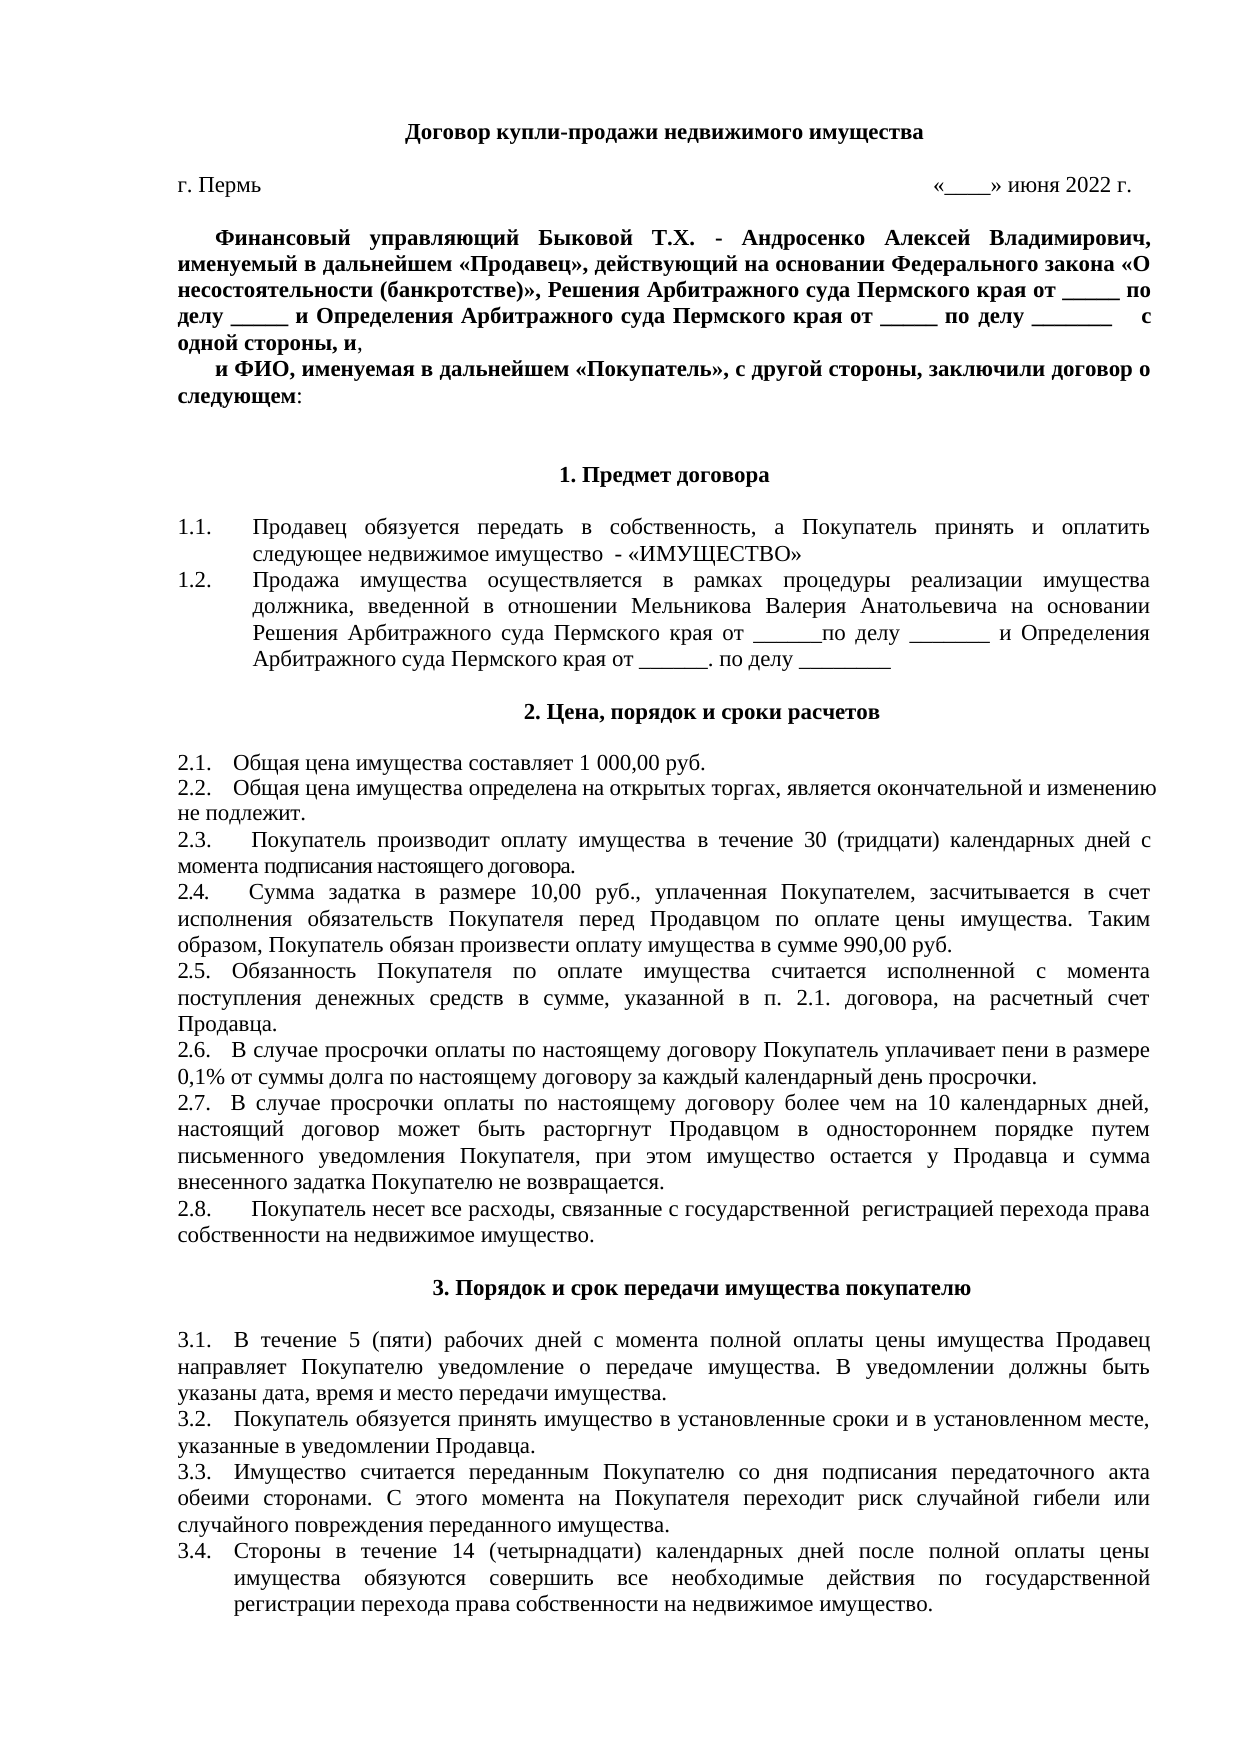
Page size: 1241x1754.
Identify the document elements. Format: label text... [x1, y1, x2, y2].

text и ФИО, именуемая в дальнейшем «Покупатель», с другой стороны, заключили договор о следующем: [177, 355, 1152, 408]
list Продажа имущества осуществляется в рамках процедуры реализации имущества должника, введенной в отношении Мельникова Валерия Анатольевича на основании Решения Арбитражного суда Пермского края от ______по делу _______ и Определения Арбитражного суда Пермского края от ______. по делу ________ [177, 566, 1152, 672]
text 2.8. Покупатель несет все расходы, связанные с государственной регистрацией перехода права собственности на недвижимое имущество. [177, 1194, 1152, 1247]
list Общая цена имущества определена на открытых торгах, является окончательной и изменению не подлежит. [177, 776, 1157, 826]
text 1. Предмет договора [177, 461, 1152, 487]
text г. Пермь «____» июня 2022 г. [177, 171, 1152, 197]
text 2.7. В случае просрочки оплаты по настоящему договору более чем на 10 календарных дней, настоящий договор может быть расторгнут Продавцом в одностороннем порядке путем письменного уведомления Покупателя, при этом имущество остается у Продавца и сумма внесенного задатка Покупателю не возвращается. [177, 1089, 1152, 1194]
list Покупатель обязуется принять имущество в установленные сроки и в установленном месте, указанные в уведомлении Продавца. [177, 1405, 1152, 1458]
list Общая цена имущества составляет 1 000,00 руб. [177, 751, 1157, 776]
list Имущество считается переданным Покупателю со дня подписания передаточного акта обеими сторонами. С этого момента на Покупателя переходит риск случайной гибели или случайного повреждения переданного имущества. [177, 1458, 1152, 1537]
text 2.6. В случае просрочки оплаты по настоящему договору Покупатель уплачивает пени в размере 0,1% от суммы долга по настоящему договору за каждый календарный день просрочки. [177, 1036, 1152, 1089]
text 2. Цена, порядок и сроки расчетов [177, 698, 1152, 724]
text 2.4. Сумма задатка в размере 10,00 руб., уплаченная Покупателем, засчитывается в счет исполнения обязательств Покупателя перед Продавцом по оплате цены имущества. Таким образом, Покупатель обязан произвести оплату имущества в сумме 990,00 руб. [177, 878, 1152, 957]
text 2.5. Обязанность Покупателя по оплате имущества считается исполненной с момента поступления денежных средств в сумме, указанной в п. 2.1. договора, на расчетный счет Продавца. [177, 957, 1152, 1036]
list Стороны в течение 14 (четырнадцати) календарных дней после полной оплаты цены имущества обязуются совершить все необходимые действия по государственной регистрации перехода права собственности на недвижимое имущество. [177, 1537, 1152, 1616]
list Продавец обязуется передать в собственность, а Покупатель принять и оплатить следующее недвижимое имущество - «ИМУЩЕСТВО» [177, 513, 1152, 566]
text Финансовый управляющий Быковой Т.Х. - Андросенко Алексей Владимирович, именуемый в дальнейшем «Продавец», действующий на основании Федерального закона «О несостоятельности (банкротстве)», Решения Арбитражного суда Пермского края от _____ по делу _____ и Определения Арбитражного суда Пермского края от _____ по делу _______ с одной стороны, и, [177, 223, 1152, 355]
text Договор купли-продажи недвижимого имущества [177, 118, 1152, 144]
list В течение 5 (пяти) рабочих дней с момента полной оплаты цены имущества Продавец направляет Покупателю уведомление о передаче имущества. В уведомлении должны быть указаны дата, время и место передачи имущества. [177, 1326, 1152, 1405]
text 3. Порядок и срок передачи имущества покупателю [177, 1274, 1152, 1300]
text 2.3. Покупатель производит оплату имущества в течение 30 (тридцати) календарных дней с момента подписания настоящего договора. [177, 826, 1152, 878]
